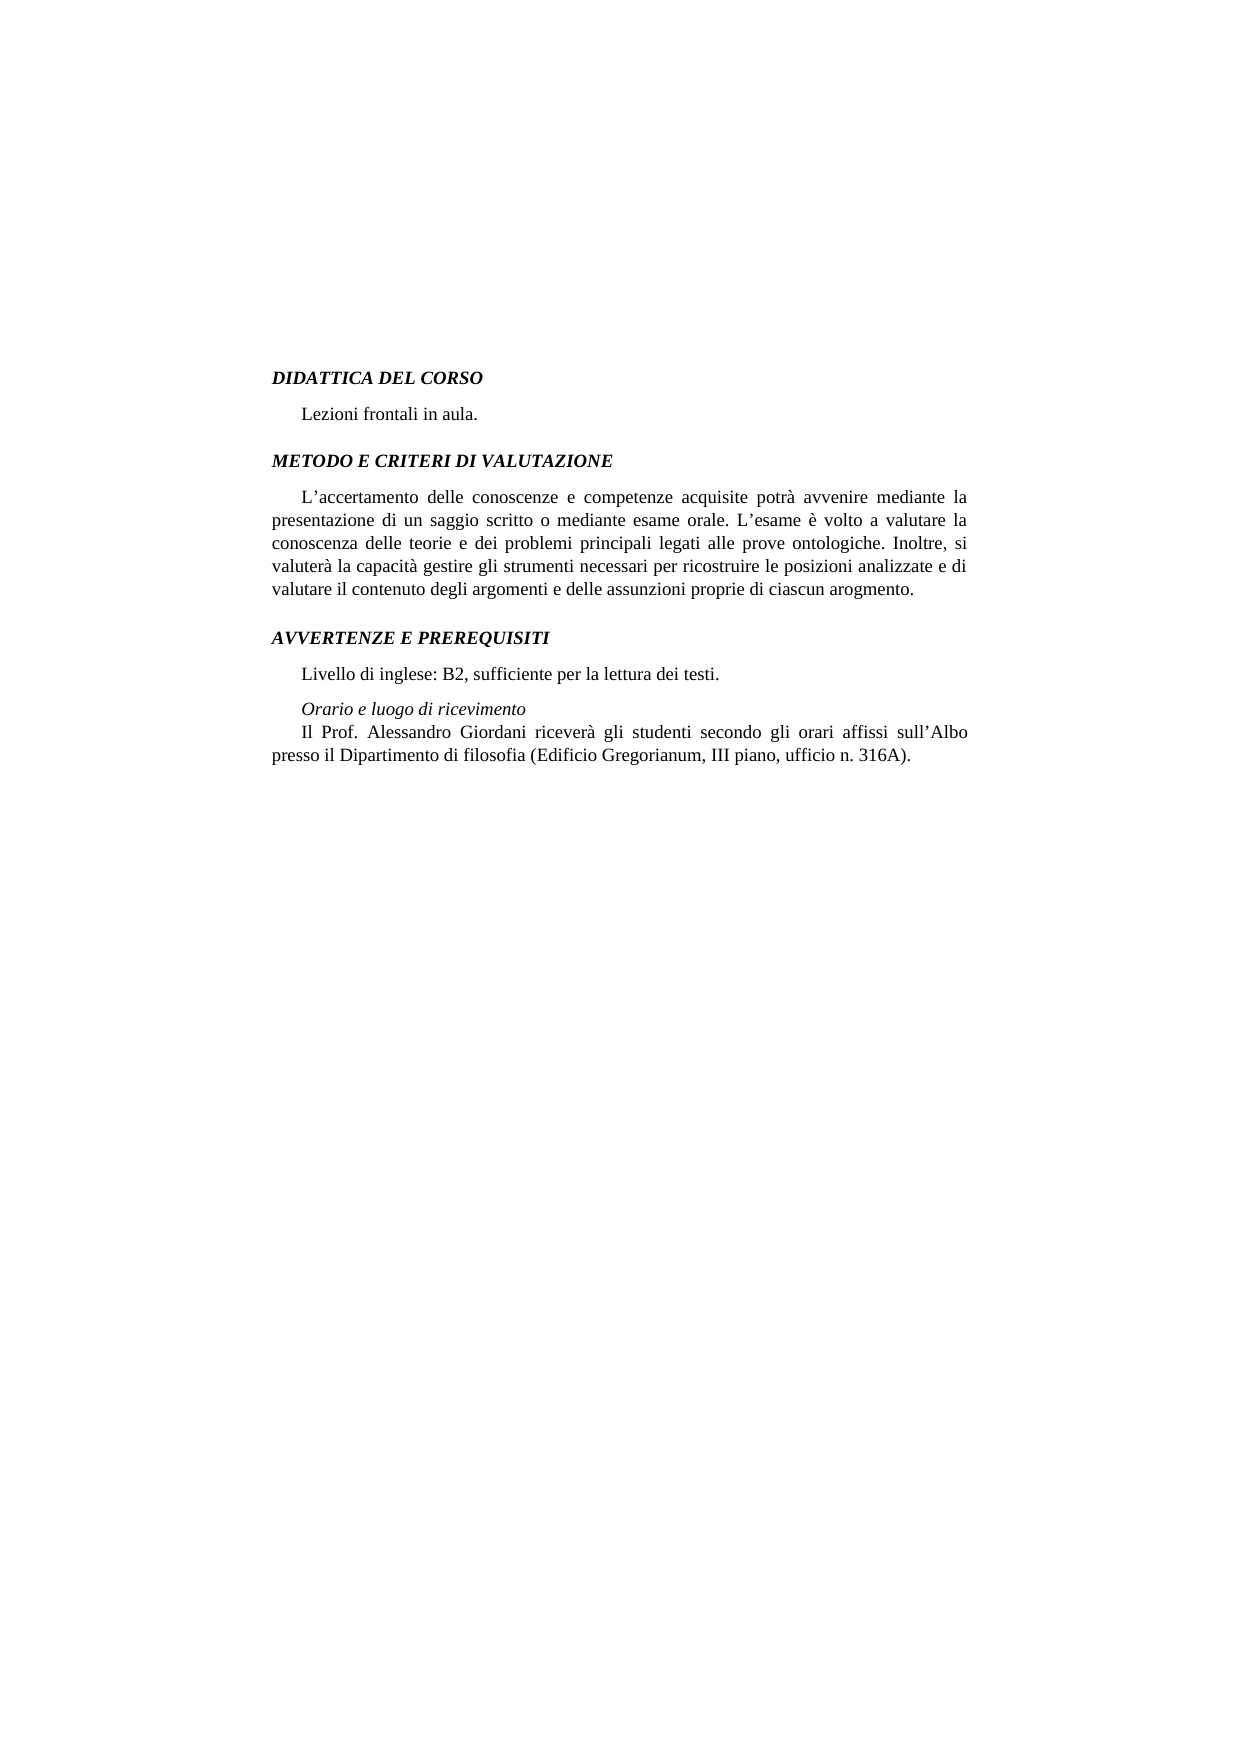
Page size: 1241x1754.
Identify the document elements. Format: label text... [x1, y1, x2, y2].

text Livello di inglese: B2, sufficiente per la lettura dei testi. [272, 662, 968, 685]
text AVVERTENZE E PREREQUISITI [272, 624, 968, 649]
text Orario e luogo di ricevimento [272, 697, 968, 720]
text Lezioni frontali in aula. [272, 402, 968, 424]
text L’accertamento delle conoscenze e competenze acquisite potrà avvenire mediante la presentazione di un saggio scritto o mediante esame orale. L’esame è volto a valutare la conoscenza delle teorie e dei problemi principali legati alle prove ontologiche. Inoltre, si valuterà la capacità gestire gli strumenti necessari per ricostruire le posizioni analizzate e di valutare il contenuto degli argomenti e delle assunzioni proprie di ciascun arogmento. [272, 485, 968, 599]
text Il Prof. Alessandro Giordani riceverà gli studenti secondo gli orari affissi sull’Albo presso il Dipartimento di filosofia (Edificio Gregorianum, III piano, ufficio n. 316A). [272, 720, 968, 766]
text METODO E CRITERI DI VALUTAZIONE [272, 449, 968, 472]
text DIDATTICA DEL CORSO [272, 366, 968, 389]
